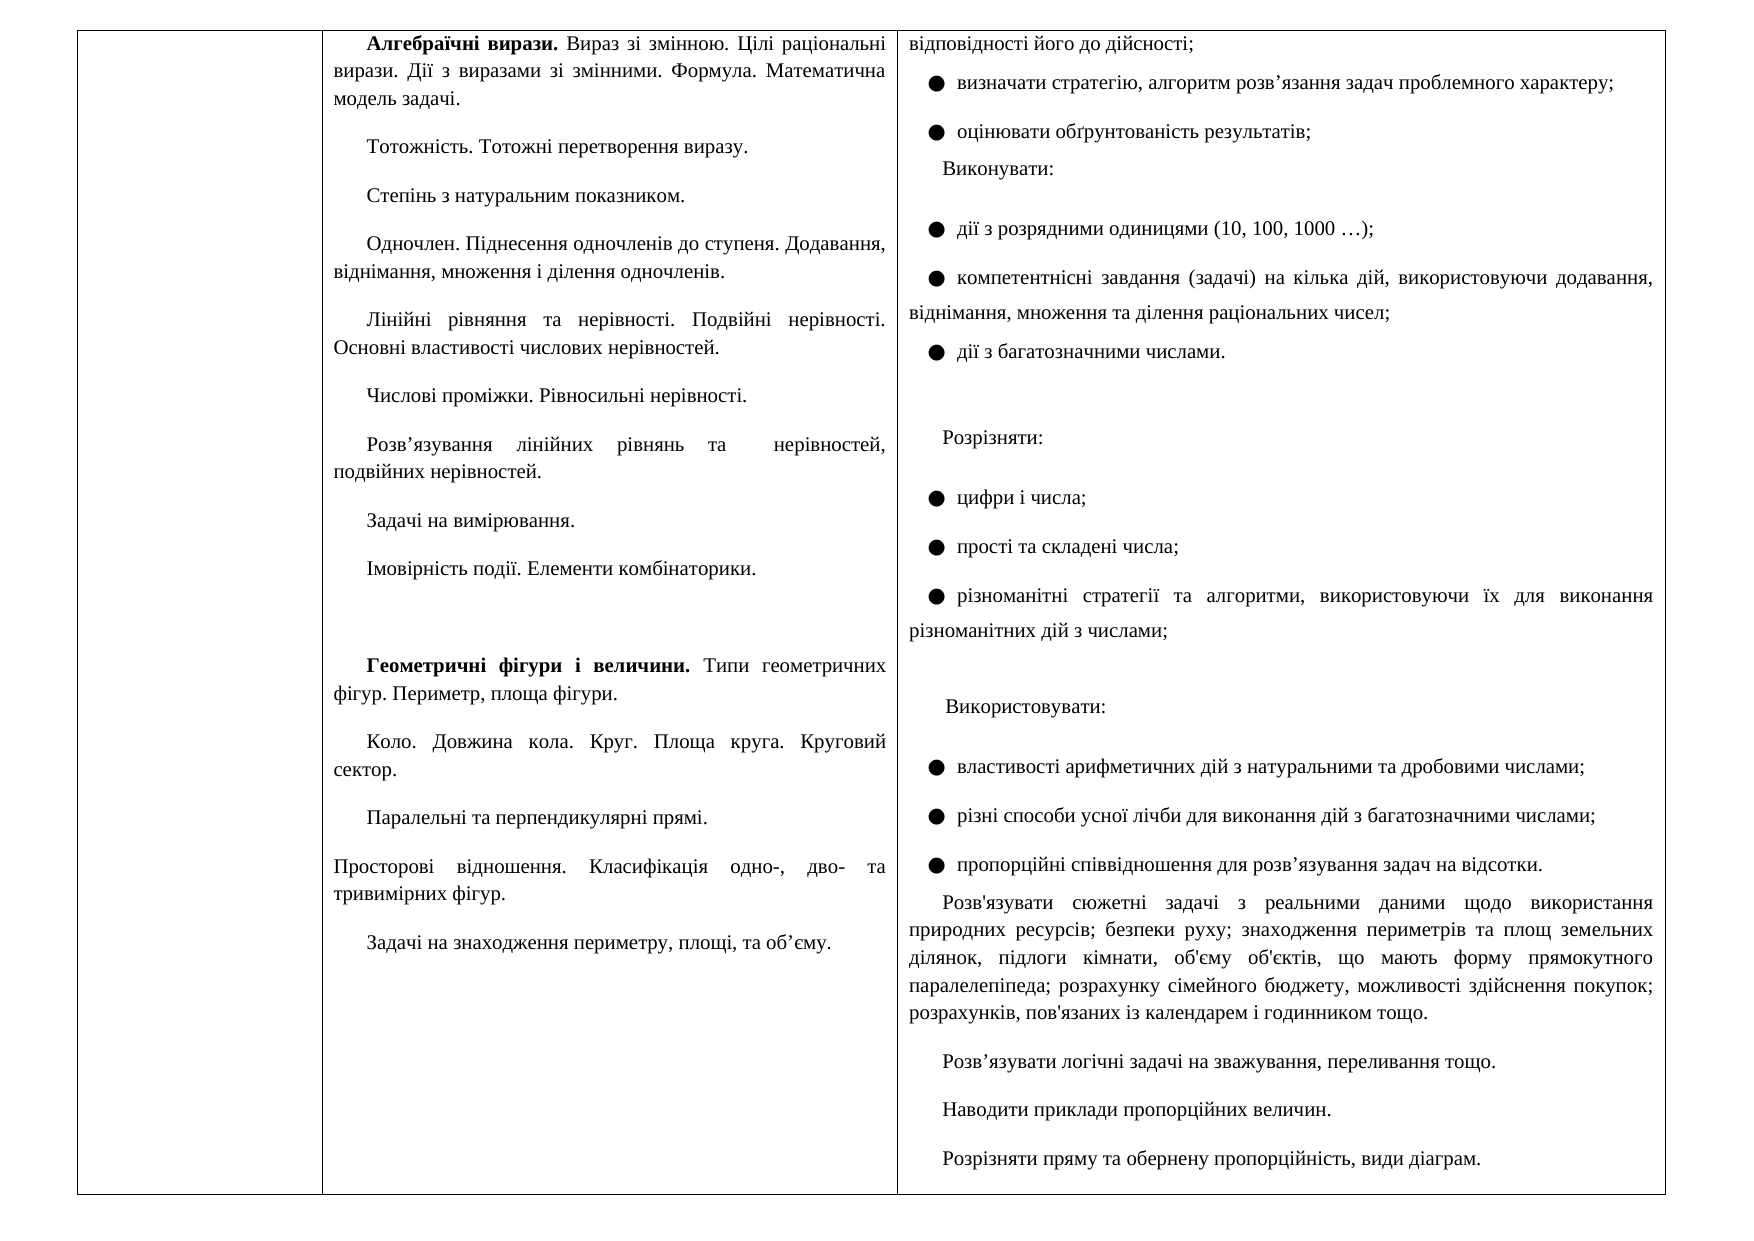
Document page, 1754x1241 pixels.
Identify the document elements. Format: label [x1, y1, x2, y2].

table_cell [323, 31, 897, 1194]
table_cell [78, 31, 322, 1194]
table_cell [898, 31, 1665, 1194]
